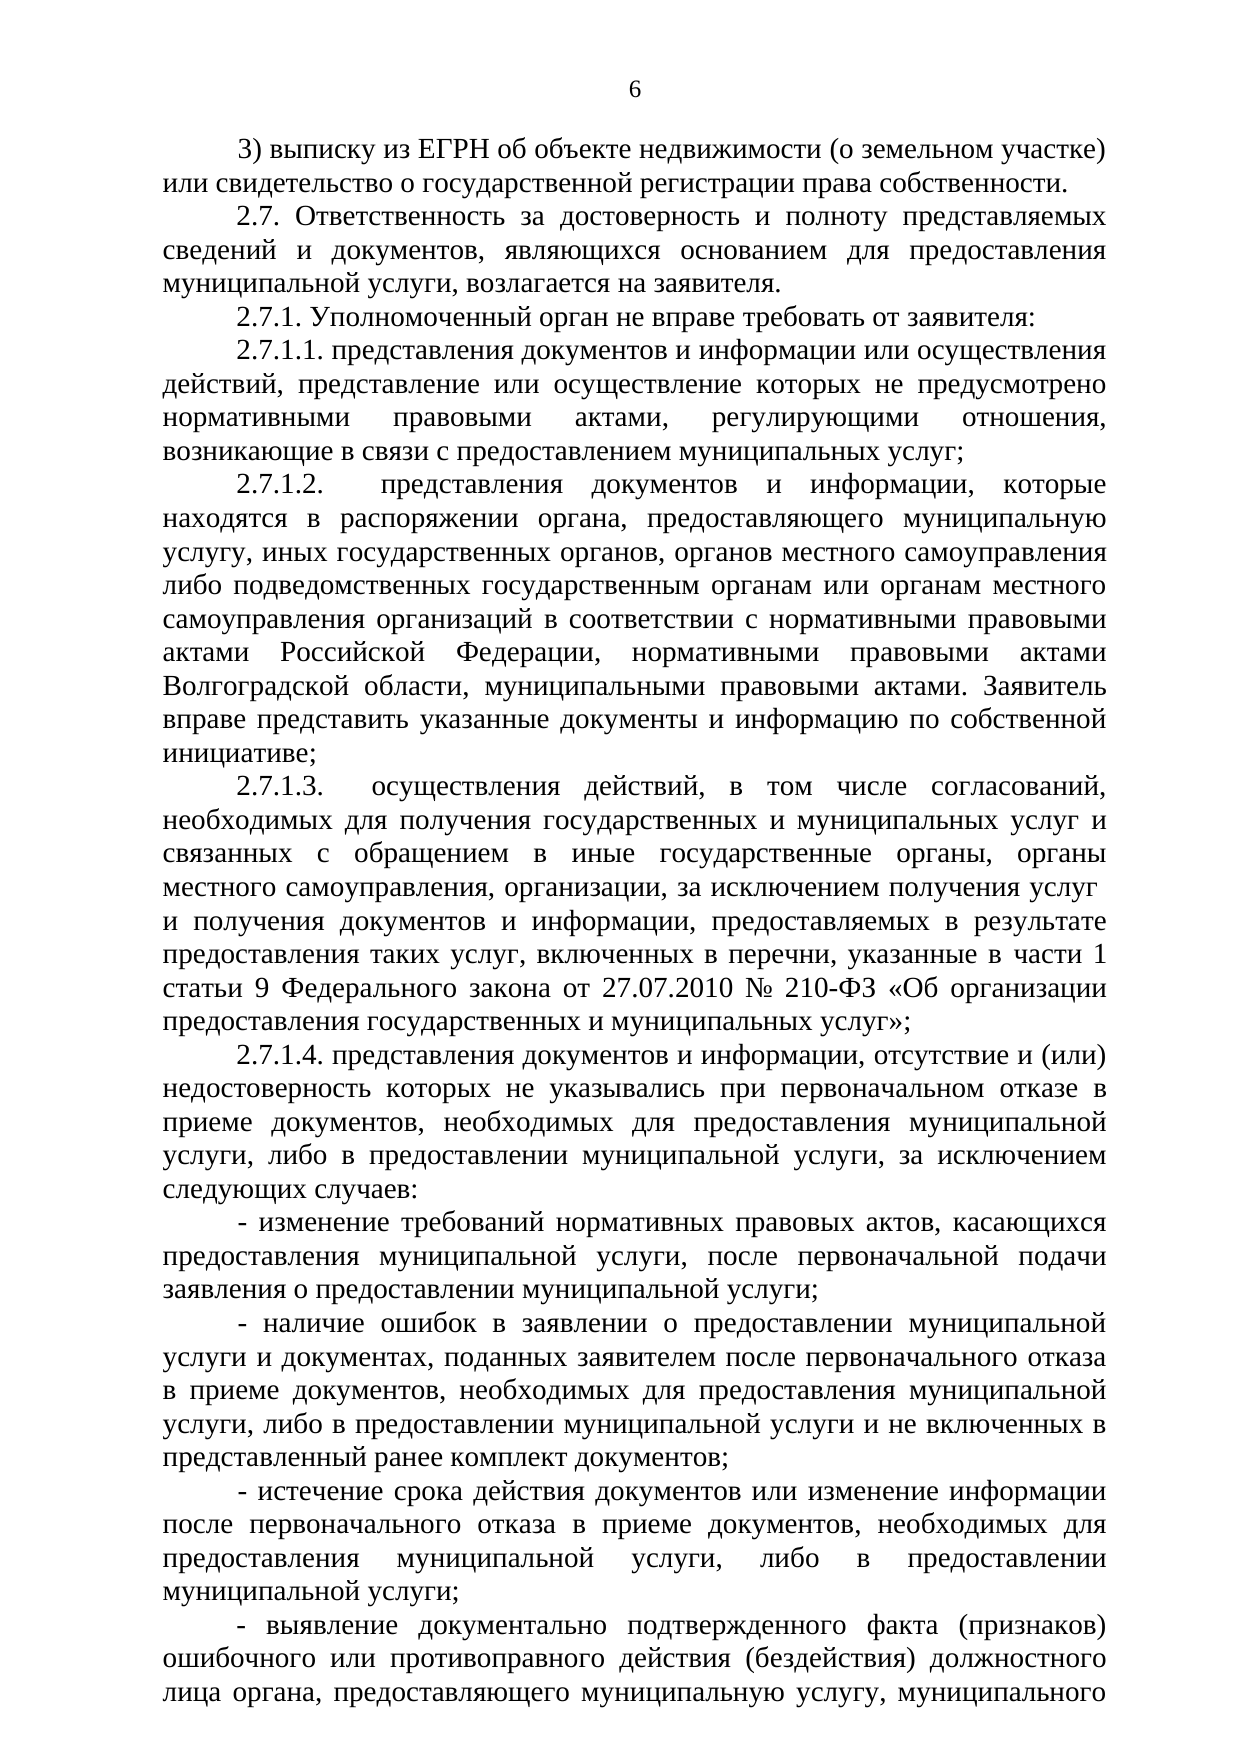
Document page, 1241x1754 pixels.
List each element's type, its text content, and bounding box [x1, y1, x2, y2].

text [162, 1607, 1107, 1708]
text - истечение срока действия документов или изменение информации после первоначального отказа в приеме документов, необходимых для предоставления муниципальной услуги, либо в предоставлении муниципальной услуги; [162, 1473, 1107, 1607]
text 2.7. Ответственность за достоверность и полноту представляемых сведений и документов, являющихся основанием для предоставления муниципальной услуги, возлагается на заявителя. [162, 198, 1107, 299]
text - наличие ошибок в заявлении о предоставлении муниципальной услуги и документах, поданных заявителем после первоначального отказа в приеме документов, необходимых для предоставления муниципальной услуги, либо в предоставлении муниципальной услуги и не включенных в представленный ранее комплект документов; [162, 1305, 1107, 1473]
text 2.7.1.1. представления документов и информации или осуществления действий, представление или осуществление которых не предусмотрено нормативными правовыми актами, регулирующими отношения, возникающие в связи с предоставлением муниципальных услуг; [162, 332, 1107, 467]
text 3) выписку из ЕГРН об объекте недвижимости (о земельном участке) или свидетельство о государственной регистрации права собственности. [162, 131, 1107, 198]
text 2.7.1.2. представления документов и информации, которые находятся в распоряжении органа, предоставляющего муниципальную услугу, иных государственных органов, органов местного самоуправления либо подведомственных государственным органам или органам местного самоуправления организаций в соответствии с нормативными правовыми актами Российской Федерации, нормативными правовыми актами Волгоградской области, муниципальными правовыми актами. Заявитель вправе представить указанные документы и информацию по собственной инициативе; [162, 467, 1107, 768]
text - изменение требований нормативных правовых актов, касающихся предоставления муниципальной услуги, после первоначальной подачи заявления о предоставлении муниципальной услуги; [162, 1204, 1107, 1305]
text 2.7.1. Уполномоченный орган не вправе требовать от заявителя: [162, 299, 1107, 332]
text 2.7.1.3. осуществления действий, в том числе согласований, необходимых для получения государственных и муниципальных услуг и связанных с обращением в иные государственные органы, органы местного самоуправления, организации, за исключением получения услуг и получения документов и информации, предоставляемых в результате предоставления таких услуг, включенных в перечни, указанные в части 1 статьи 9 Федерального закона от 27.07.2010 № 210-ФЗ «Об организации предоставления государственных и муниципальных услуг»; [162, 768, 1107, 1037]
text 2.7.1.4. представления документов и информации, отсутствие и (или) недостоверность которых не указывались при первоначальном отказе в приеме документов, необходимых для предоставления муниципальной услуги, либо в предоставлении муниципальной услуги, за исключением следующих случаев: [162, 1037, 1107, 1204]
